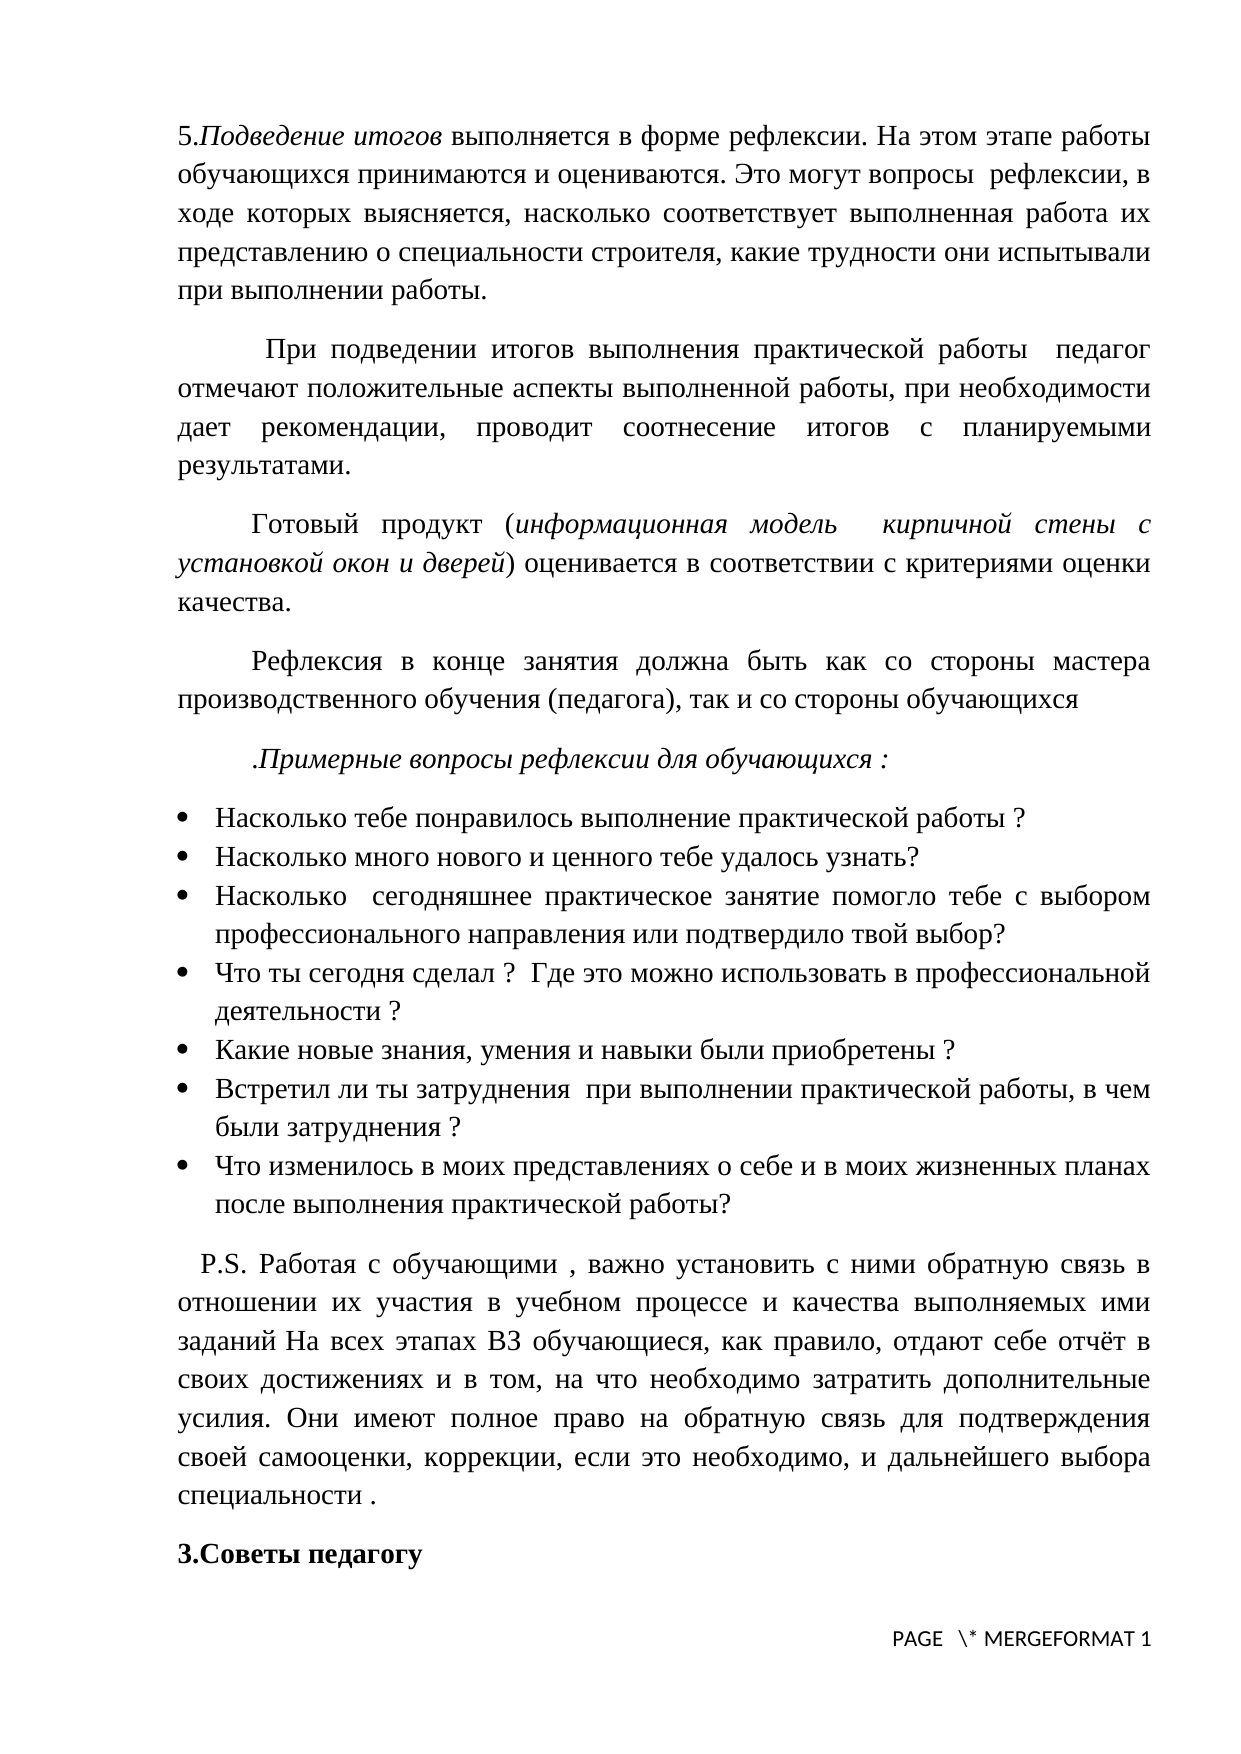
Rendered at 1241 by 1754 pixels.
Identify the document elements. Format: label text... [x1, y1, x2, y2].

list Насколько тебе понравилось выполнение практической работы ? [177, 800, 1152, 834]
list Насколько много нового и ценного тебе удалось узнать? [177, 839, 1152, 873]
list Что ты сегодня сделал ? Где это можно использовать в профессиональной деятельности ? [177, 955, 1152, 1027]
list Что изменилось в моих представлениях о себе и в моих жизненных планах после выполнения практической работы? [177, 1148, 1152, 1220]
text 5.Подведение итогов выполняется в форме рефлексии. На этом этапе работы обучающихся принимаются и оцениваются. Это могут вопросы рефлексии, в ходе которых выясняется, насколько соответствует выполненная работа их представлению о специальности строителя, какие трудности они испытывали при выполнении работы. [177, 118, 1152, 306]
text 3.Советы педагогу [177, 1537, 1152, 1570]
list Какие новые знания, умения и навыки были приобретены ? [177, 1032, 1152, 1066]
text .Примерные вопросы рефлексии для обучающихся : [177, 741, 1152, 774]
list Насколько сегодняшнее практическое занятие помогло тебе с выбором профессионального направления или подтвердило твой выбор? [177, 878, 1152, 950]
text Р.S. Работая с обучающими , важно установить с ними обратную связь в отношении их участия в учебном процессе и качества выполняемых ими заданий На всех этапах ВЗ обучающиеся, как правило, отдают себе отчёт в своих достижениях и в том, на что необходимо затратить дополнительные усилия. Они имеют полное право на обратную связь для подтверждения своей самооценки, коррекции, если это необходимо, и дальнейшего выбора специальности . [177, 1246, 1152, 1511]
list Встретил ли ты затруднения при выполнении практической работы, в чем были затруднения ? [177, 1071, 1152, 1143]
text Готовый продукт (информационная модель кирпичной стены с установкой окон и дверей) оценивается в соответствии с критериями оценки качества. [177, 507, 1152, 617]
text При подведении итогов выполнения практической работы педагог отмечают положительные аспекты выполненной работы, при необходимости дает рекомендации, проводит соотнесение итогов с планируемыми результатами. [177, 332, 1152, 481]
text Рефлексия в конце занятия должна быть как со стороны мастера производственного обучения (педагога), так и со стороны обучающихся [177, 643, 1152, 715]
